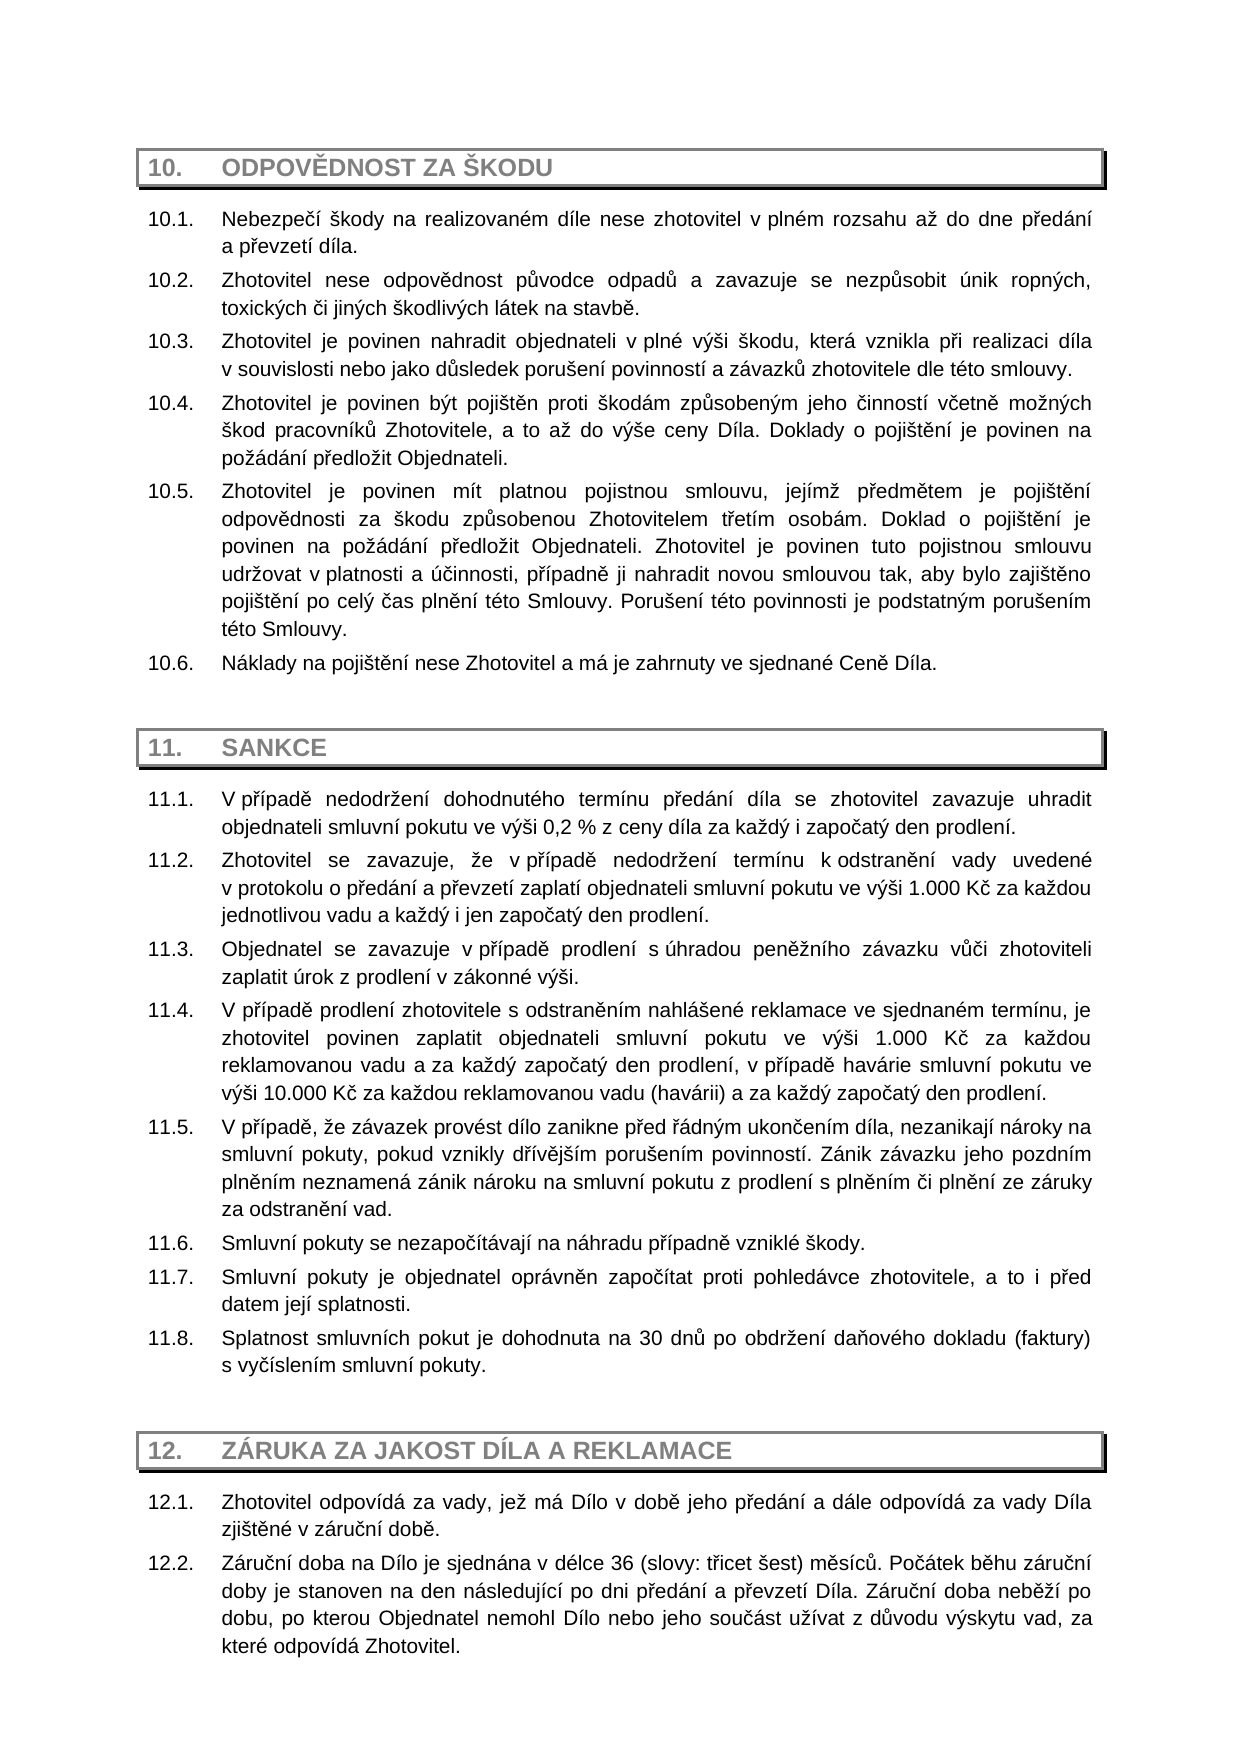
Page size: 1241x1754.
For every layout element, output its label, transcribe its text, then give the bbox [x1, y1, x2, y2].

text Zhotovitel je povinen mít platnou pojistnou smlouvu, jejímž předmětem je pojištění odpovědnosti za škodu způsobenou Zhotovitelem třetím osobám. Doklad o pojištění je povinen na požádání předložit Objednateli. Zhotovitel je povinen tuto pojistnou smlouvu udržovat v platnosti a účinnosti, případně ji nahradit novou smlouvou tak, aby bylo zajištěno pojištění po celý čas plnění této Smlouvy. Porušení této povinnosti je podstatným porušením této Smlouvy. [148, 479, 1093, 641]
text V případě, že závazek provést dílo zanikne před řádným ukončením díla, nezanikají nároky na smluvní pokuty, pokud vznikly dřívějším porušením povinností. Zánik závazku jeho pozdním plněním neznamená zánik nároku na smluvní pokutu z prodlení s plněním či plnění ze záruky za odstranění vad. [148, 1114, 1093, 1221]
text Smluvní pokuty je objednatel oprávněn započítat proti pohledávce zhotovitele, a to i před datem její splatnosti. [148, 1264, 1093, 1316]
text Nebezpečí škody na realizovaném díle nese zhotovitel v plném rozsahu až do dne předání a převzetí díla. [148, 207, 1093, 258]
subtitle ZÁruka za jakost díla a reklamace [139, 1434, 1101, 1467]
text Objednatel se zavazuje v případě prodlení s úhradou peněžního závazku vůči zhotoviteli zaplatit úrok z prodlení v zákonné výši. [148, 937, 1093, 988]
text Zhotovitel odpovídá za vady, jež má Dílo v době jeho předání a dále odpovídá za vady Díla zjištěné v záruční době. [148, 1490, 1093, 1541]
subtitle Odpovědnost za škodu [139, 151, 1101, 184]
text V případě nedodržení dohodnutého termínu předání díla se zhotovitel zavazuje uhradit objednateli smluvní pokutu ve výši 0,2 % z ceny díla za každý i započatý den prodlení. [148, 787, 1093, 838]
text Zhotovitel je povinen být pojištěn proti škodám způsobeným jeho činností včetně možných škod pracovníků Zhotovitele, a to až do výše ceny Díla. Doklady o pojištění je povinen na požádání předložit Objednateli. [148, 390, 1093, 469]
text Záruční doba na Dílo je sjednána v délce 36 (slovy: třicet šest) měsíců. Počátek běhu záruční doby je stanoven na den následující po dni předání a převzetí Díla. Záruční doba neběží po dobu, po kterou Objednatel nemohl Dílo nebo jeho součást užívat z důvodu výskytu vad, za které odpovídá Zhotovitel. [148, 1551, 1093, 1657]
text Náklady na pojištění nese Zhotovitel a má je zahrnuty ve sjednané Ceně Díla. [148, 650, 1093, 674]
text Zhotovitel je povinen nahradit objednateli v plné výši škodu, která vznikla při realizaci díla v souvislosti nebo jako důsledek porušení povinností a závazků zhotovitele dle této smlouvy. [148, 329, 1093, 381]
subtitle Sankce [139, 731, 1101, 764]
text Zhotovitel se zavazuje, že v případě nedodržení termínu k odstranění vady uvedené v protokolu o předání a převzetí zaplatí objednateli smluvní pokutu ve výši 1.000 Kč za každou jednotlivou vadu a každý i jen započatý den prodlení. [148, 848, 1093, 927]
text Smluvní pokuty se nezapočítávají na náhradu případně vzniklé škody. [148, 1231, 1093, 1255]
text Splatnost smluvních pokut je dohodnuta na 30 dnů po obdržení daňového dokladu (faktury) s vyčíslením smluvní pokuty. [148, 1326, 1093, 1377]
text Zhotovitel nese odpovědnost původce odpadů a zavazuje se nezpůsobit únik ropných, toxických či jiných škodlivých látek na stavbě. [148, 268, 1093, 319]
text V případě prodlení zhotovitele s odstraněním nahlášené reklamace ve sjednaném termínu, je zhotovitel povinen zaplatit objednateli smluvní pokutu ve výši 1.000 Kč za každou reklamovanou vadu a za každý započatý den prodlení, v případě havárie smluvní pokutu ve výši 10.000 Kč za každou reklamovanou vadu (havárii) a za každý započatý den prodlení. [148, 998, 1093, 1105]
